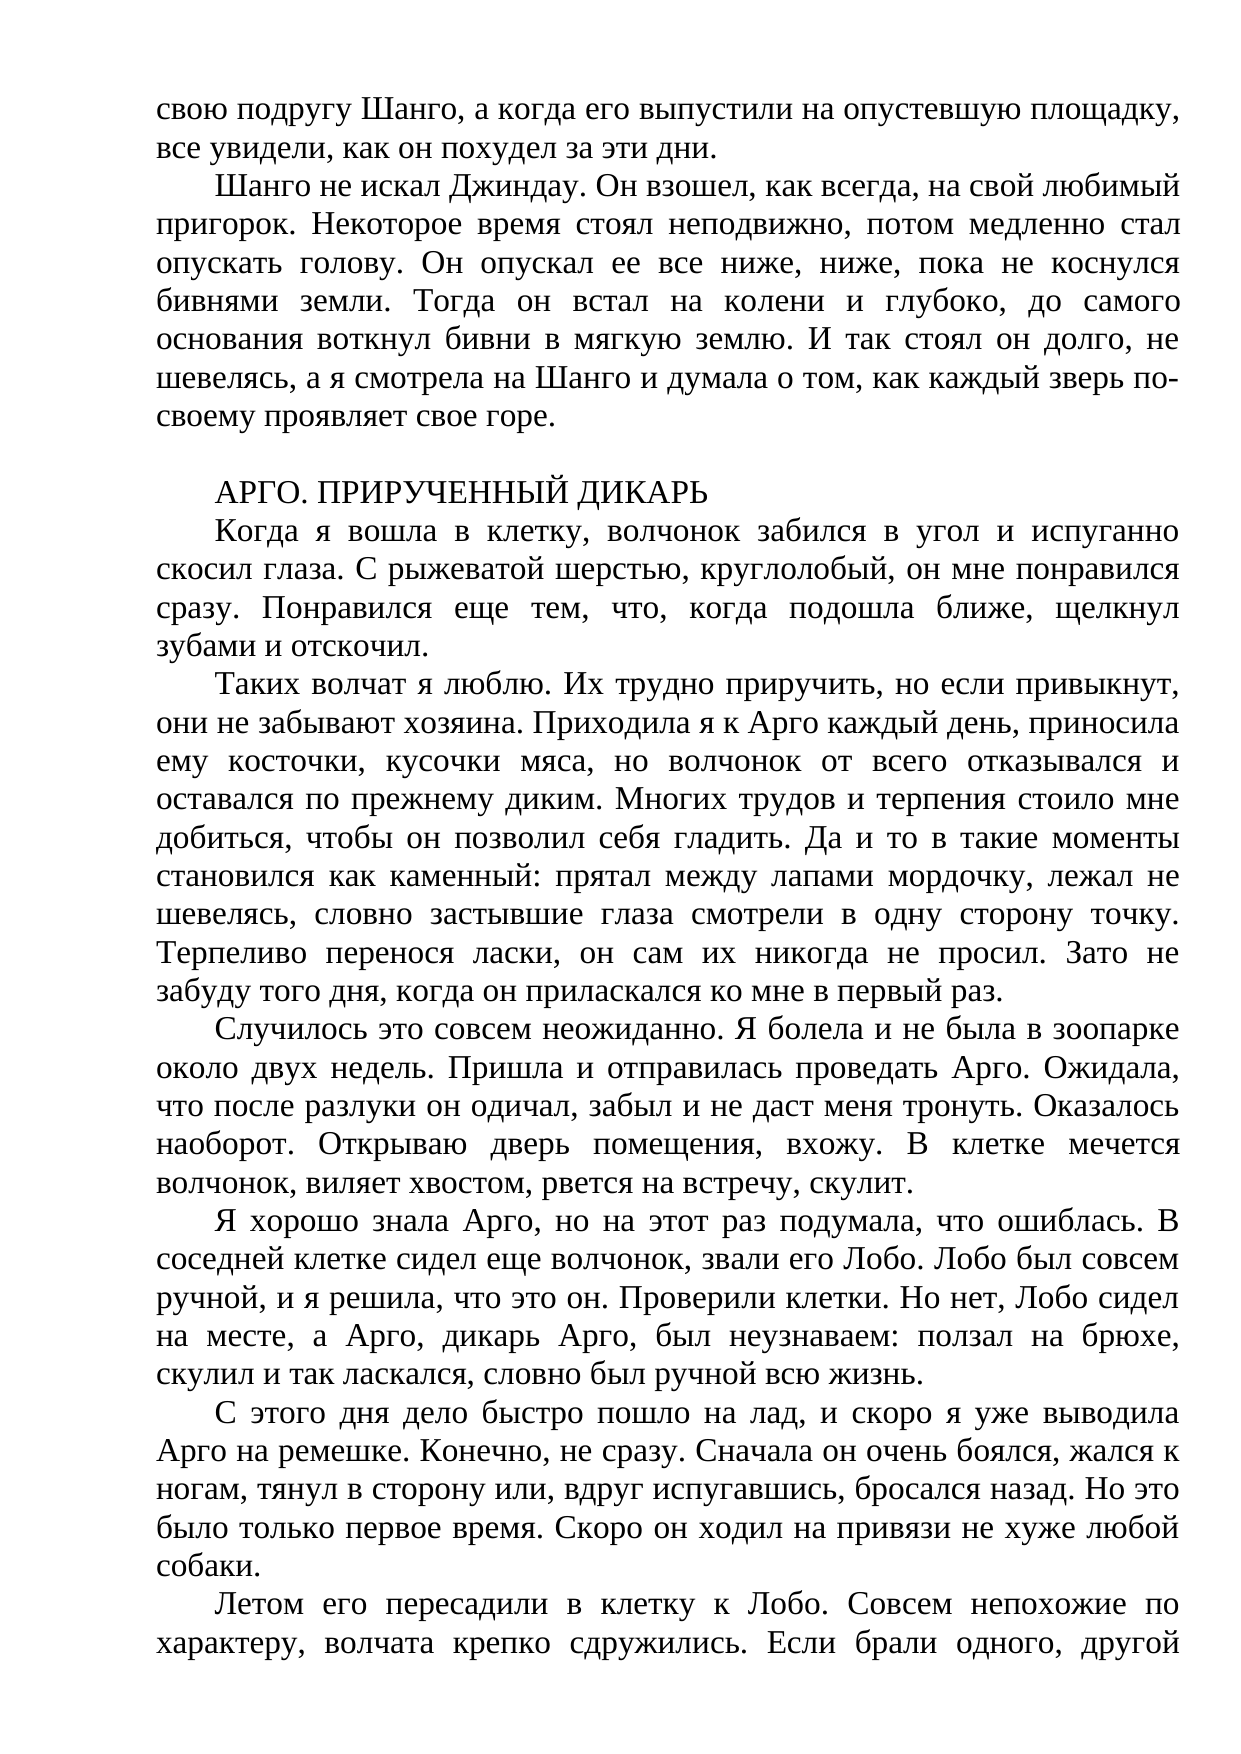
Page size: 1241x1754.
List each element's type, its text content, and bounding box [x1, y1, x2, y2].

text Таких волчат я люблю. Их трудно приручить, но если привыкнут, они не забывают хозяина. Приходила я к Арго каждый день, приносила ему косточки, кусочки мяса, но волчонок от всего отказывался и оставался по прежнему диким. Многих трудов и терпения стоило мне добиться, чтобы он позволил себя гладить. Да и то в такие моменты становился как каменный: прятал между лапами мордочку, лежал не шевелясь, словно застывшие глаза смотрели в одну сторону точку. Терпеливо перенося ласки, он сам их никогда не просил. Зато не забуду того дня, когда он приласкался ко мне в первый раз. [156, 664, 1181, 1009]
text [156, 89, 1181, 165]
text Шанго не искал Джиндау. Он взошел, как всегда, на свой любимый пригорок. Некоторое время стоял неподвижно, потом медленно стал опускать голову. Он опускал ее все ниже, ниже, пока не коснулся бивнями земли. Тогда он встал на колени и глубоко, до самого основания воткнул бивни в мягкую землю. И так стоял он долго, не шевелясь, а я смотрела на Шанго и думала о том, как каждый зверь по-своему проявляет свое горе. [156, 165, 1181, 434]
text Я хорошо знала Арго, но на этот раз подумала, что ошиблась. В соседней клетке сидел еще волчонок, звали его Лобо. Лобо был совсем ручной, и я решила, что это он. Проверили клетки. Но нет, Лобо сидел на месте, а Арго, дикарь Арго, был неузнаваем: ползал на брюхе, скулил и так ласкался, словно был ручной всю жизнь. [156, 1200, 1181, 1392]
text Случилось это совсем неожиданно. Я болела и не была в зоопарке около двух недель. Пришла и отправилась проведать Арго. Ожидала, что после разлуки он одичал, забыл и не даст меня тронуть. Оказалось наоборот. Открываю дверь помещения, вхожу. В клетке мечется волчонок, виляет хвостом, рвется на встречу, скулит. [156, 1009, 1181, 1200]
text Когда я вошла в клетку, волчонок забился в угол и испуганно скосил глаза. С рыжеватой шерстью, круглолобый, он мне понравился сразу. Понравился еще тем, что, когда подошла ближе, щелкнул зубами и отскочил. [156, 510, 1181, 664]
text С этого дня дело быстро пошло на лад, и скоро я уже выводила Арго на ремешке. Конечно, не сразу. Сначала он очень боялся, жался к ногам, тянул в сторону или, вдруг испугавшись, бросался назад. Но это было только первое время. Скоро он ходил на привязи не хуже любой собаки. [156, 1392, 1181, 1584]
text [156, 1584, 1181, 1660]
subtitle АРГО. ПРИРУЧЕННЫЙ ДИКАРЬ [156, 472, 1181, 510]
